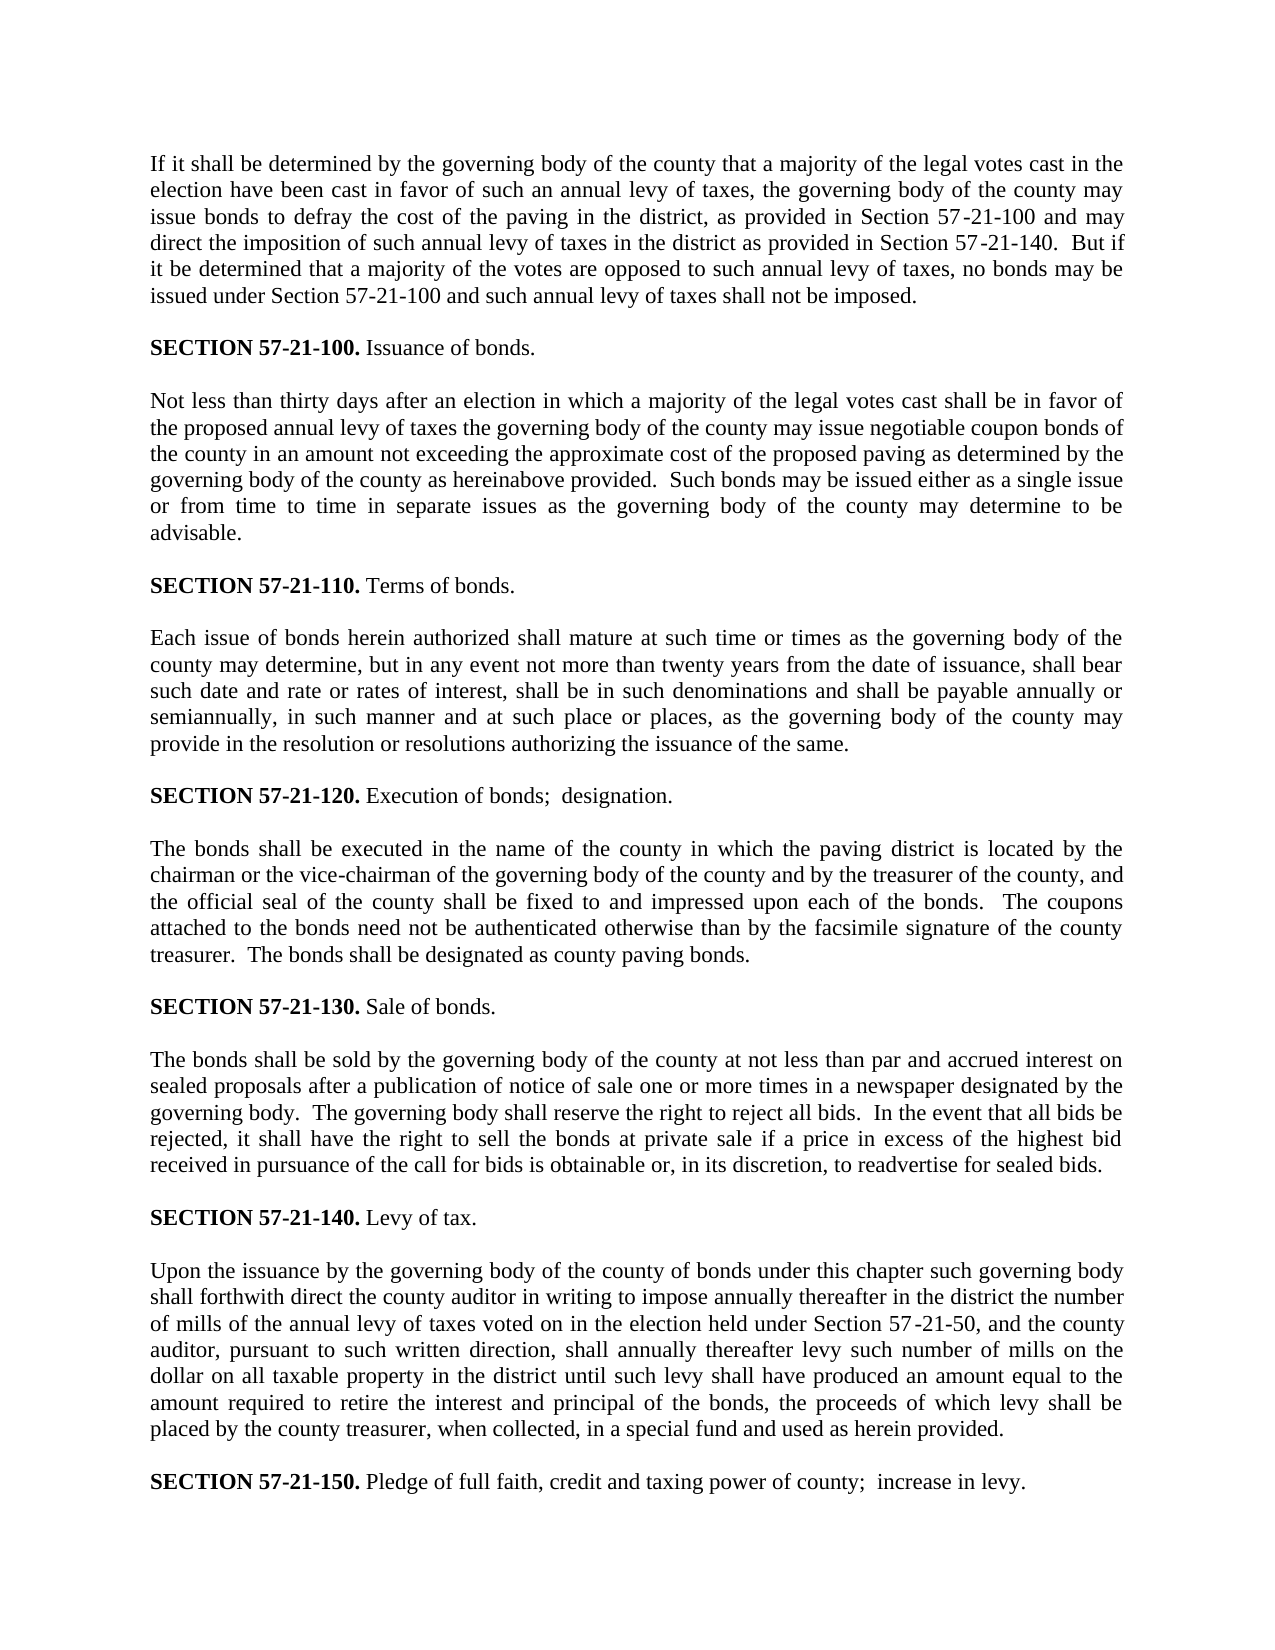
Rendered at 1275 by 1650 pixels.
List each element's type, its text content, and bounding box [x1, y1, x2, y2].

text Each issue of bonds herein authorized shall mature at such time or times as the governing body of the county may determine, but in any event not more than twenty years from the date of issuance, shall bear such date and rate or rates of interest, shall be in such denominations and shall be payable annually or semiannually, in such manner and at such place or places, as the governing body of the county may provide in the resolution or resolutions authorizing the issuance of the same. [150, 624, 1125, 756]
text The bonds shall be executed in the name of the county in which the paving district is located by the chairman or the vice-chairman of the governing body of the county and by the treasurer of the county, and the official seal of the county shall be fixed to and impressed upon each of the bonds. The coupons attached to the bonds need not be authenticated otherwise than by the facsimile signature of the county treasurer. The bonds shall be designated as county paving bonds. [150, 835, 1125, 967]
text The bonds shall be sold by the governing body of the county at not less than par and accrued interest on sealed proposals after a publication of notice of sale one or more times in a newspaper designated by the governing body. The governing body shall reserve the right to reject all bids. In the event that all bids be rejected, it shall have the right to sell the bonds at private sale if a price in excess of the highest bid received in pursuance of the call for bids is obtainable or, in its discretion, to readvertise for sealed bids. [150, 1046, 1125, 1178]
text SECTION 57-21-110. Terms of bonds. [150, 572, 1125, 598]
text Not less than thirty days after an election in which a majority of the legal votes cast shall be in favor of the proposed annual levy of taxes the governing body of the county may issue negotiable coupon bonds of the county in an amount not exceeding the approximate cost of the proposed paving as determined by the governing body of the county as hereinabove provided. Such bonds may be issued either as a single issue or from time to time in separate issues as the governing body of the county may determine to be advisable. [150, 387, 1125, 545]
text Upon the issuance by the governing body of the county of bonds under this chapter such governing body shall forthwith direct the county auditor in writing to impose annually thereafter in the district the number of mills of the annual levy of taxes voted on in the election held under Section 57-21-50, and the county auditor, pursuant to such written direction, shall annually thereafter levy such number of mills on the dollar on all taxable property in the district until such levy shall have produced an amount equal to the amount required to retire the interest and principal of the bonds, the proceeds of which levy shall be placed by the county treasurer, when collected, in a special fund and used as herein provided. [150, 1257, 1125, 1441]
text SECTION 57-21-150. Pledge of full faith, credit and taxing power of county; increase in levy. [150, 1468, 1125, 1494]
text SECTION 57-21-100. Issuance of bonds. [150, 334, 1125, 361]
text SECTION 57-21-120. Execution of bonds; designation. [150, 782, 1125, 809]
text If it shall be determined by the governing body of the county that a majority of the legal votes cast in the election have been cast in favor of such an annual levy of taxes, the governing body of the county may issue bonds to defray the cost of the paving in the district, as provided in Section 57-21-100 and may direct the imposition of such annual levy of taxes in the district as provided in Section 57-21-140. But if it be determined that a majority of the votes are opposed to such annual levy of taxes, no bonds may be issued under Section 57-21-100 and such annual levy of taxes shall not be imposed. [150, 150, 1125, 308]
text SECTION 57-21-130. Sale of bonds. [150, 993, 1125, 1020]
text SECTION 57-21-140. Levy of tax. [150, 1204, 1125, 1231]
